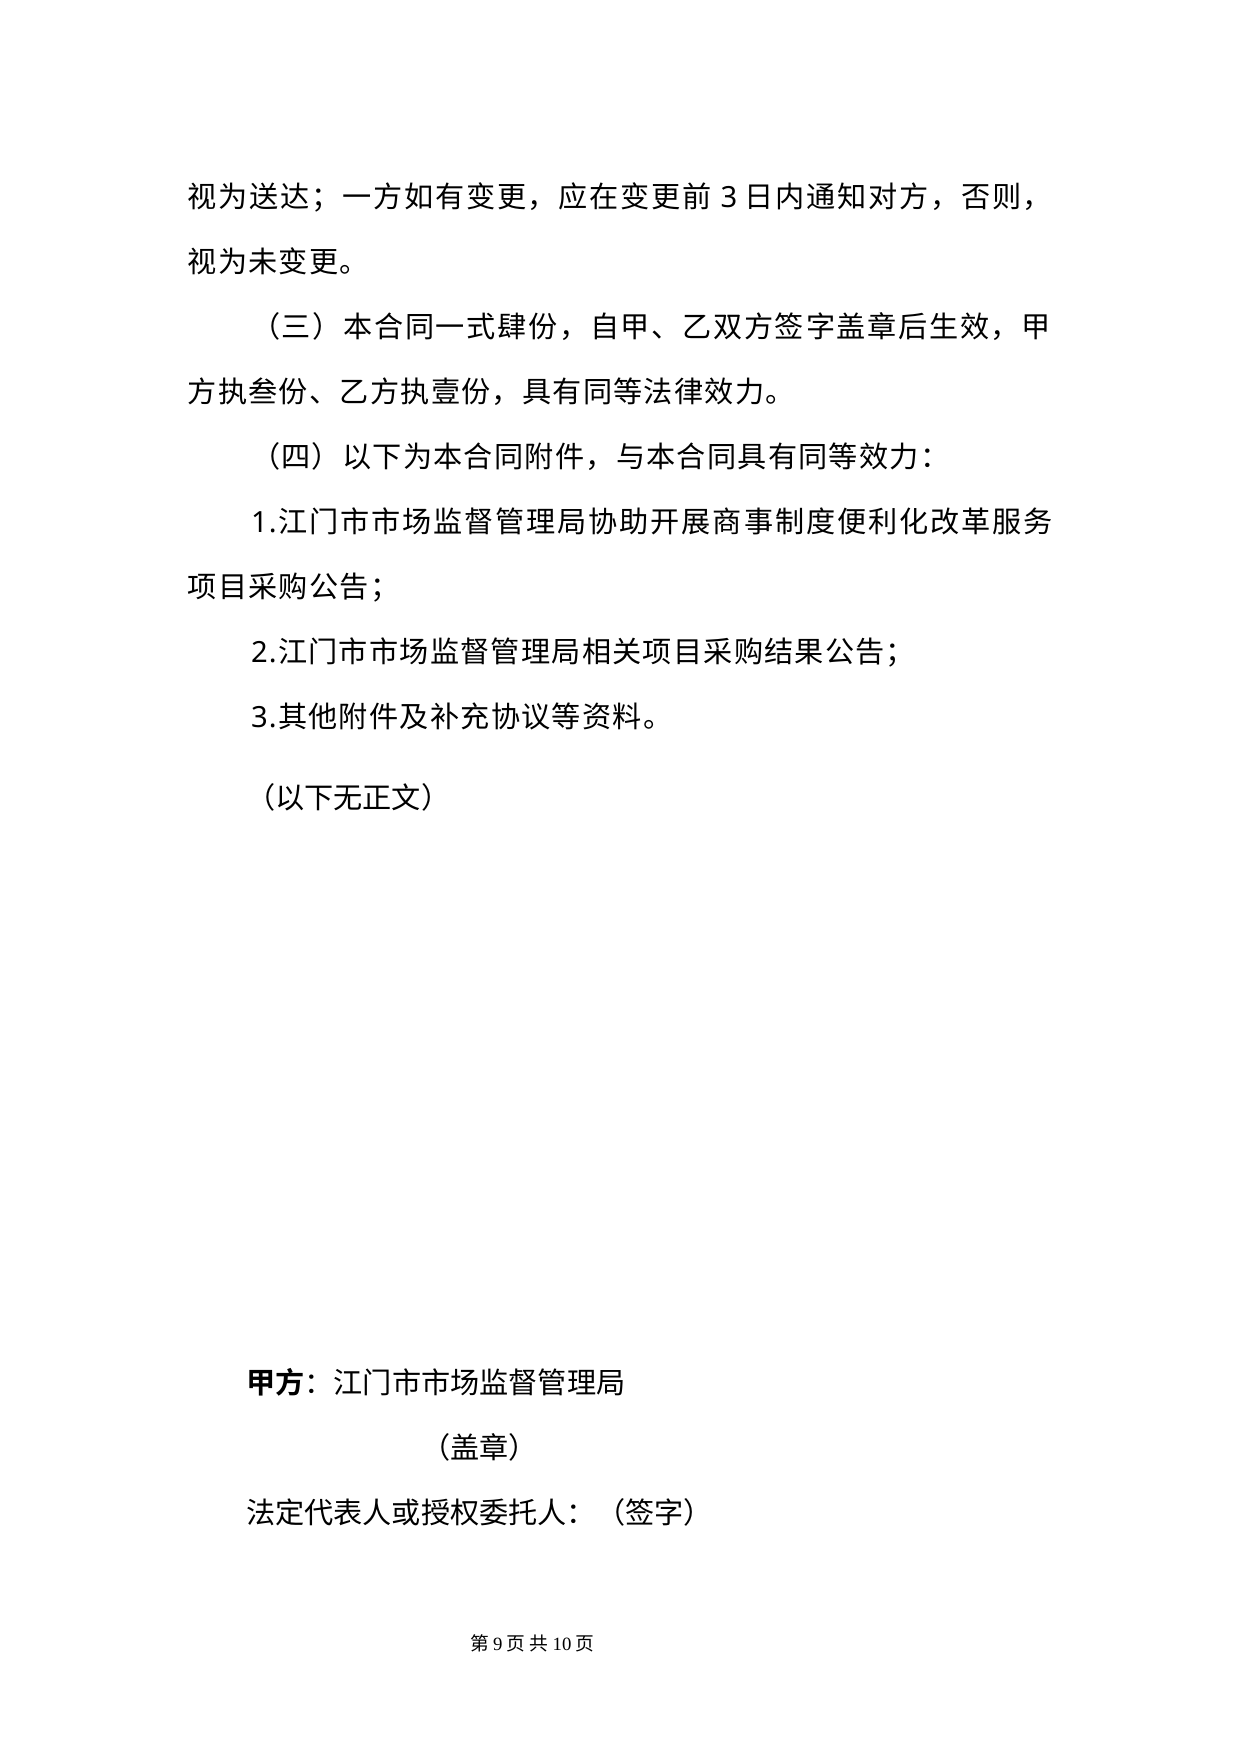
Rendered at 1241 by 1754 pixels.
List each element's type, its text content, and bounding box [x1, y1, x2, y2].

text 2.江门市市场监督管理局相关项目采购结果公告； [187, 617, 1053, 682]
text 3.其他附件及补充协议等资料。 [187, 682, 1053, 747]
text （以下无正文） [187, 763, 1053, 828]
text （三）本合同一式肆份，自甲、乙双方签字盖章后生效，甲方执叁份、乙方执壹份，具有同等法律效力。 [187, 292, 1053, 422]
text 甲方：江门市市场监督管理局 [187, 1348, 1053, 1413]
text （盖章） [187, 1413, 1053, 1478]
text （四）以下为本合同附件，与本合同具有同等效力： [187, 422, 1053, 487]
text 法定代表人或授权委托人：（签字） [187, 1478, 1053, 1543]
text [187, 162, 1053, 292]
text 1.江门市市场监督管理局协助开展商事制度便利化改革服务项目采购公告； [187, 487, 1053, 617]
